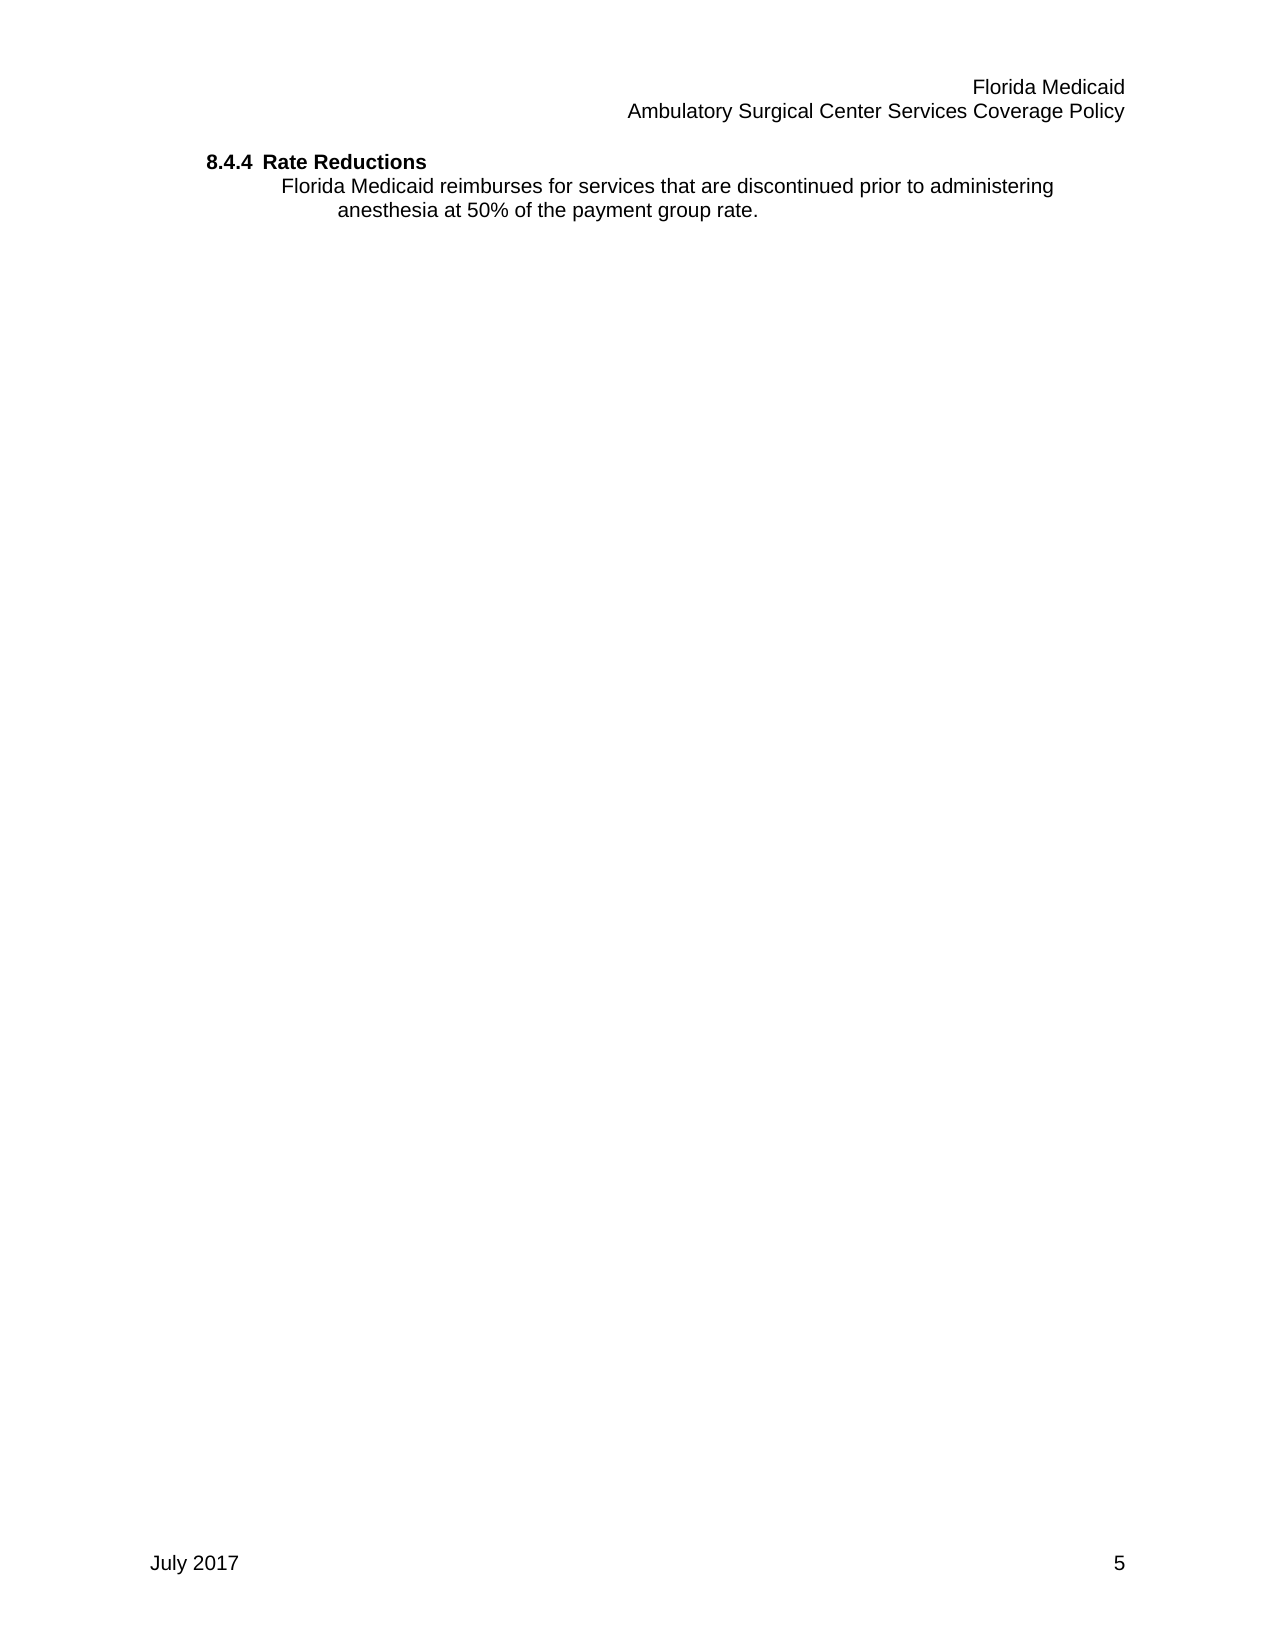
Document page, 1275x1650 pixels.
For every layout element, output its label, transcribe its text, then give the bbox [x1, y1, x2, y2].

text 8.4.4 Rate Reductions [206, 150, 1125, 174]
text Florida Medicaid reimburses for services that are discontinued prior to administering anesthesia at 50% of the payment group rate. [281, 174, 1125, 222]
